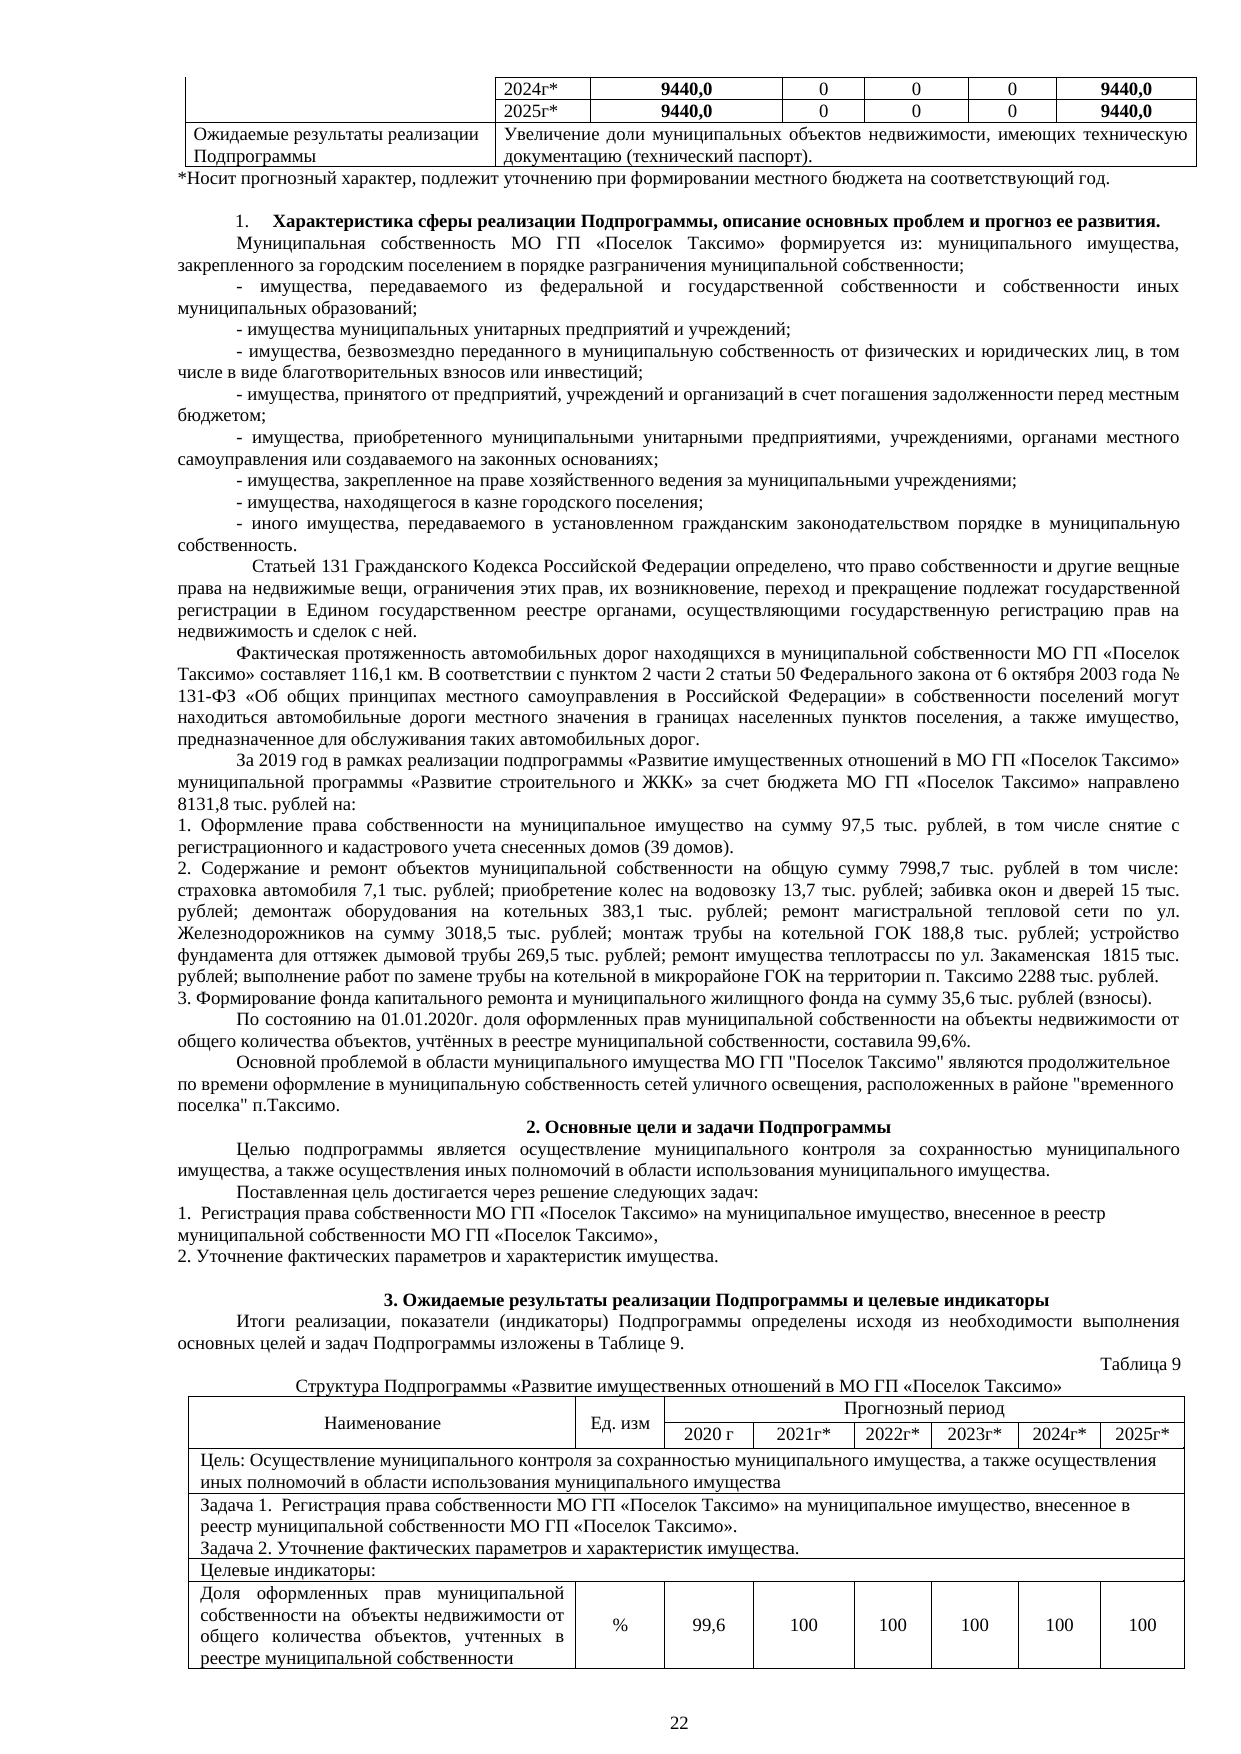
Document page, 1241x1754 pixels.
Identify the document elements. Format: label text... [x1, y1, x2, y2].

text Фактическая протяженность автомобильных дорог находящихся в муниципальной собственности МО ГП «Поселок Таксимо» составляет 116,1 км. В соответствии с пунктом 2 части 2 статьи 50 Федерального закона от 6 октября 2003 года № 131-ФЗ «Об общих принципах местного самоуправления в Российской Федерации» в собственности поселений могут находиться автомобильные дороги местного значения в границах населенных пунктов поселения, а также имущество, предназначенное для обслуживания таких автомобильных дорог. [177, 642, 1181, 749]
text 2. Уточнение фактических параметров и характеристик имущества. [177, 1245, 1181, 1267]
text Поставленная цель достигается через решение следующих задач: [177, 1181, 1181, 1202]
table_cell 2021г* [754, 1423, 854, 1448]
text Целью подпрограммы является осуществление муниципального контроля за сохранностью муниципального имущества, а также осуществления иных полномочий в области использования муниципального имущества. [177, 1137, 1181, 1181]
table_cell 9440,0 [591, 100, 782, 122]
table_header Ед. изм [576, 1397, 664, 1448]
text - иного имущества, передаваемого в установленном гражданским законодательством порядке в муниципальную собственность. [177, 512, 1181, 555]
text - имущества, безвозмездно переданного в муниципальную собственность от физических и юридических лиц, в том числе в виде благотворительных взносов или инвестиций; [177, 340, 1181, 383]
table_cell 2025г* [496, 100, 590, 122]
list Характеристика сферы реализации Подпрограммы, описание основных проблем и прогноз ее развития. [215, 210, 1181, 232]
table_cell 9440,0 [1057, 100, 1196, 122]
subtitle Итоги реализации, показатели (индикаторы) Подпрограммы определены исходя из необходимости выполнения основных целей и задач Подпрограммы изложены в Таблице 9. [177, 1310, 1181, 1353]
text - имущества, закрепленное на праве хозяйственного ведения за муниципальными учреждениями; [177, 469, 1181, 491]
table_cell 9440,0 [591, 78, 782, 99]
table_cell 100 [1101, 1582, 1184, 1668]
table_header Прогнозный период [665, 1397, 1184, 1422]
table_cell Целевые индикаторы: [189, 1559, 1184, 1581]
table_cell 2024г* [1019, 1423, 1100, 1448]
text Муниципальная собственность МО ГП «Поселок Таксимо» формируется из: муниципального имущества, закрепленного за городским поселением в порядке разграничения муниципальной собственности; [177, 232, 1181, 275]
table_cell 0 [969, 78, 1056, 99]
text - имущества, находящегося в казне городского поселения; [177, 491, 1181, 512]
text *Носит прогнозный характер, подлежит уточнению при формировании местного бюджета на соответствующий год. [177, 167, 1181, 189]
text Основной проблемой в области муниципального имущества МО ГП "Поселок Таксимо" являются продолжительное по времени оформление в муниципальную собственность сетей уличного освещения, расположенных в районе "временного поселка" п.Таксимо. [177, 1051, 1181, 1116]
text 1. Регистрация права собственности МО ГП «Поселок Таксимо» на муниципальное имущество, внесенное в реестр муниципальной собственности МО ГП «Поселок Таксимо», [177, 1202, 1181, 1245]
table_cell 100 [1019, 1582, 1100, 1668]
table_cell 0 [783, 100, 864, 122]
table_cell Доля оформленных прав муниципальной собственности на объекты недвижимости от общего количества объектов, учтенных в реестре муниципальной собственности [189, 1582, 575, 1668]
table_cell 2024г* [496, 78, 590, 99]
table_cell 99,6 [665, 1582, 753, 1668]
text - имущества, передаваемого из федеральной и государственной собственности и собственности иных муниципальных образований; [177, 275, 1181, 318]
table_cell Ожидаемые результаты реализации Подпрограммы [186, 123, 495, 166]
table_header Наименование [189, 1397, 575, 1448]
text 2. Основные цели и задачи Подпрограммы [177, 1116, 1181, 1137]
table_cell 100 [855, 1582, 931, 1668]
table_cell Задача 1. Регистрация права собственности МО ГП «Поселок Таксимо» на муниципальное имущество, внесенное в реестр муниципальной собственности МО ГП «Поселок Таксимо». Задача 2. Уточнение фактических параметров и характеристик имущества. [189, 1494, 1184, 1558]
text За 2019 год в рамках реализации подпрограммы «Развитие имущественных отношений в МО ГП «Поселок Таксимо» муниципальной программы «Развитие строительного и ЖКК» за счет бюджета МО ГП «Поселок Таксимо» направлено 8131,8 тыс. рублей на: [177, 749, 1181, 814]
text - имущества муниципальных унитарных предприятий и учреждений; [177, 318, 1181, 340]
table_cell Увеличение доли муниципальных объектов недвижимости, имеющих техническую документацию (технический паспорт). [496, 123, 1196, 166]
table_cell 2025г* [1101, 1423, 1184, 1448]
text 2. Содержание и ремонт объектов муниципальной собственности на общую сумму 7998,7 тыс. рублей в том числе: страховка автомобиля 7,1 тыс. рублей; приобретение колес на водовозку 13,7 тыс. рублей; забивка окон и дверей 15 тыс. рублей; демонтаж оборудования на котельных 383,1 тыс. рублей; ремонт магистральной тепловой сети по ул. Железнодорожников на сумму 3018,5 тыс. рублей; монтаж трубы на котельной ГОК 188,8 тыс. рублей; устройство фундамента для оттяжек дымовой трубы 269,5 тыс. рублей; ремонт имущества теплотрассы по ул. Закаменская 1815 тыс. рублей; выполнение работ по замене трубы на котельной в микрорайоне ГОК на территории п. Таксимо 2288 тыс. рублей. [177, 857, 1181, 987]
table_cell 2023г* [932, 1423, 1018, 1448]
table_cell Цель: Осуществление муниципального контроля за сохранностью муниципального имущества, а также осуществления иных полномочий в области использования муниципального имущества [189, 1449, 1184, 1492]
table_cell 100 [932, 1582, 1018, 1668]
text - имущества, приобретенного муниципальными унитарными предприятиями, учреждениями, органами местного самоуправления или создаваемого на законных основаниях; [177, 426, 1181, 469]
subtitle 3. Ожидаемые результаты реализации Подпрограммы и целевые индикаторы [252, 1288, 1181, 1310]
table_cell 9440,0 [1057, 78, 1196, 99]
text 3. Формирование фонда капитального ремонта и муниципального жилищного фонда на сумму 35,6 тыс. рублей (взносы). [177, 987, 1181, 1008]
table_cell 100 [754, 1582, 854, 1668]
table_cell 0 [783, 78, 864, 99]
table_cell 0 [865, 100, 968, 122]
table_cell 2022г* [855, 1423, 931, 1448]
text - имущества, принятого от предприятий, учреждений и организаций в счет погашения задолженности перед местным бюджетом; [177, 383, 1181, 426]
text По состоянию на 01.01.2020г. доля оформленных прав муниципальной собственности на объекты недвижимости от общего количества объектов, учтённых в реестре муниципальной собственности, составила 99,6%. [177, 1008, 1181, 1051]
table_cell 2020 г [665, 1423, 753, 1448]
table_cell 0 [865, 78, 968, 99]
text 1. Оформление права собственности на муниципальное имущество на сумму 97,5 тыс. рублей, в том числе снятие с регистрационного и кадастрового учета снесенных домов (39 домов). [177, 814, 1181, 857]
text Таблица 9 [177, 1353, 1181, 1375]
table_cell % [576, 1582, 664, 1668]
table_cell 0 [969, 100, 1056, 122]
text Статьей 131 Гражданского Кодекса Российской Федерации определено, что право собственности и другие вещные права на недвижимые вещи, ограничения этих прав, их возникновение, переход и прекращение подлежат государственной регистрации в Едином государственном реестре органами, осуществляющими государственную регистрацию прав на недвижимость и сделок с ней. [177, 555, 1181, 642]
text Структура Подпрограммы «Развитие имущественных отношений в МО ГП «Поселок Таксимо» [177, 1375, 1181, 1396]
